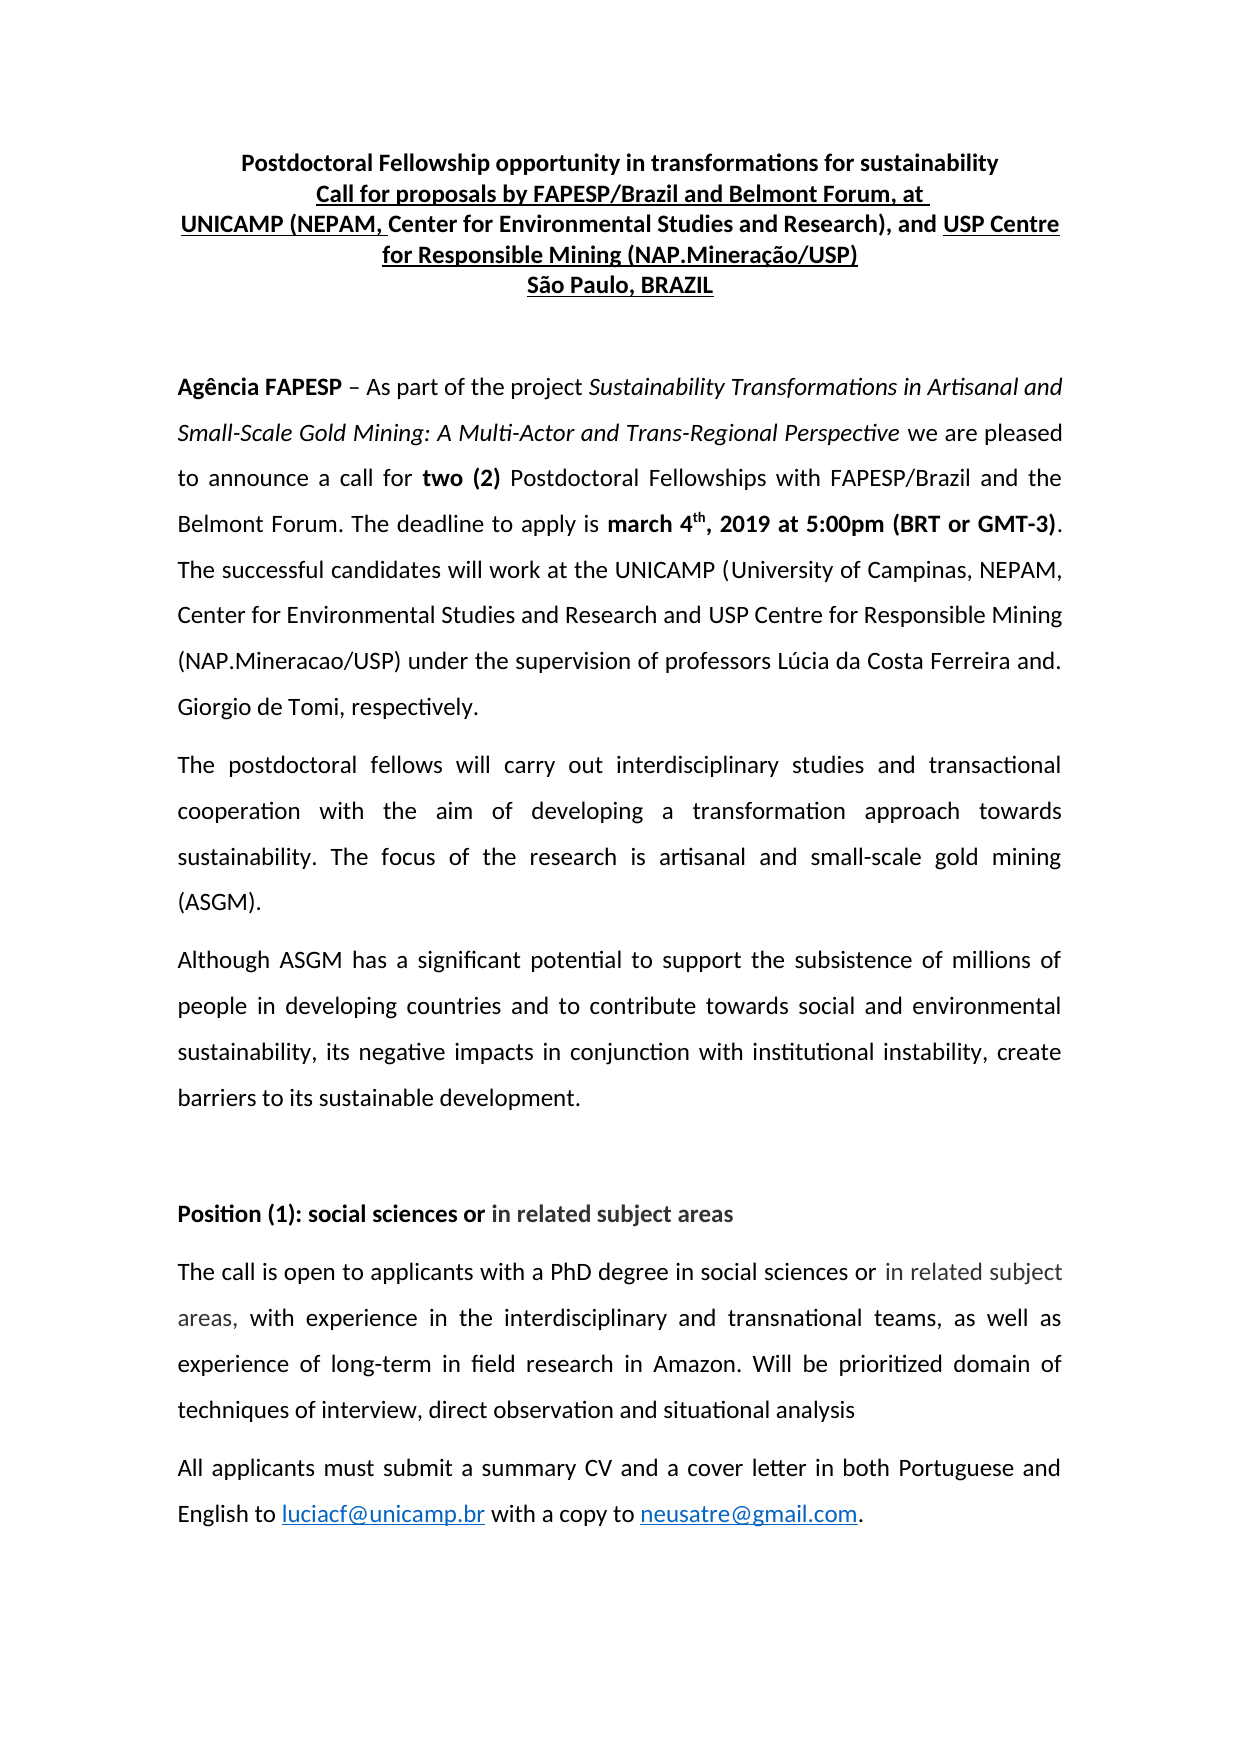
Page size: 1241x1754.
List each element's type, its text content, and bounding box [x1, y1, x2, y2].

text All applicants must submit a summary CV and a cover letter in both Portuguese and English to luciacf@unicamp.br with a copy to neusatre@gmail.com. [177, 1452, 1063, 1528]
text The postdoctoral fellows will carry out interdisciplinary studies and transactional cooperation with the aim of developing a transformation approach towards sustainability. The focus of the research is artisanal and small-scale gold mining (ASGM). [177, 749, 1063, 917]
text Position (1): social sciences or in related subject areas [177, 1198, 1063, 1229]
text The call is open to applicants with a PhD degree in social sciences or in related subject areas, with experience in the interdisciplinary and transnational teams, as well as experience of long-term in field research in Amazon. Will be prioritized domain of techniques of interview, direct observation and situational analysis [177, 1257, 1063, 1424]
text São Paulo, BRAZIL [177, 270, 1063, 300]
text Agência FAPESP – As part of the project Sustainability Transformations in Artisanal and Small-Scale Gold Mining: A Multi-Actor and Trans-Regional Perspective we are pleased to announce a call for two (2) Postdoctoral Fellowships with FAPESP/Brazil and the Belmont Forum. The deadline to apply is march 4th, 2019 at 5:00pm (BRT or GMT-3). The successful candidates will work at the UNICAMP (University of Campinas, NEPAM, Center for Environmental Studies and Research and USP Centre for Responsible Mining (NAP.Mineracao/USP) under the supervision of professors Lúcia da Costa Ferreira and. Giorgio de Tomi, respectively. [177, 371, 1063, 722]
text Although ASGM has a significant potential to support the subsistence of millions of people in developing countries and to contribute towards social and environmental sustainability, its negative impacts in conjunction with institutional instability, create barriers to its sustainable development. [177, 945, 1063, 1112]
text Postdoctoral Fellowship opportunity in transformations for sustainability Call for proposals by FAPESP/Brazil and Belmont Forum, at [177, 148, 1063, 209]
text UNICAMP (NEPAM, Center for Environmental Studies and Research), and USP Centre for Responsible Mining (NAP.Mineração/USP) [177, 209, 1063, 270]
